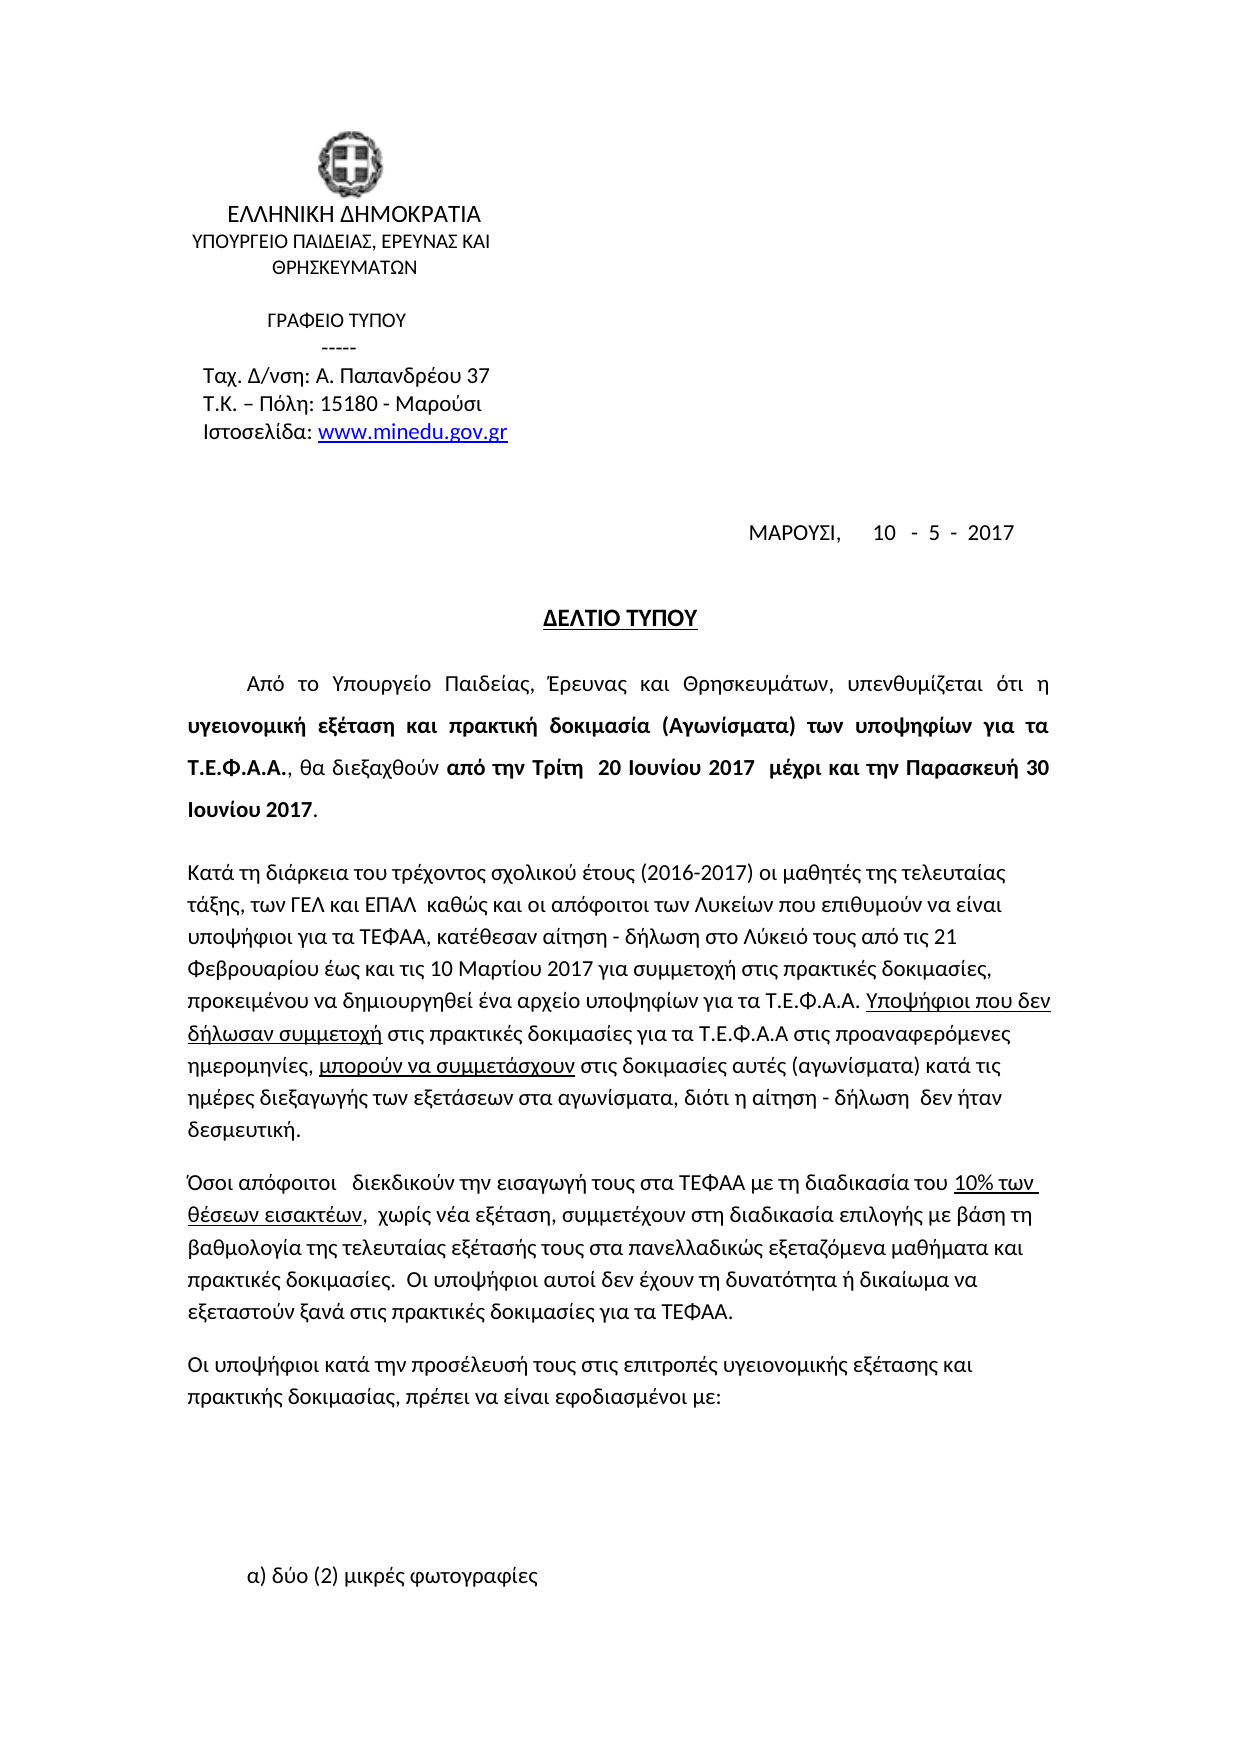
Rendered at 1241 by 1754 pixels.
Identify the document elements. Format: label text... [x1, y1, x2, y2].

text Από το Υπουργείο Παιδείας, Έρευνας και Θρησκευμάτων, υπενθυμίζεται ότι η υγειονομική εξέταση και πρακτική δοκιμασία (Αγωνίσματα) των υποψηφίων για τα Τ.Ε.Φ.Α.Α., θα διεξαχθούν από την Τρίτη 20 Ιουνίου 2017 μέχρι και την Παρασκευή 30 Ιουνίου 2017. [187, 669, 1050, 823]
text Ταχ. Δ/νση: Α. Παπανδρέου 37 [187, 361, 1053, 389]
text α) δύο (2) μικρές φωτογραφίες [187, 1561, 1082, 1589]
text ΓΡΑΦΕΙΟ ΤΥΠΟΥ [187, 308, 1053, 333]
text ΜΑΡΟΥΣΙ, 10 - 5 - 2017 [187, 518, 1053, 546]
text ΕΛΛΗΝΙΚΗ ΔΗΜΟΚΡΑΤΙΑ [187, 198, 1053, 229]
text ΔΕΛΤΙΟ ΤΥΠΟΥ [187, 602, 1053, 633]
text Τ.Κ. – Πόλη: 15180 - Μαρούσι [187, 389, 1053, 417]
text ----- [187, 333, 1053, 361]
text ΥΠΟΥΡΓΕΙΟ ΠΑΙΔΕΙΑΣ, ΕΡΕΥΝΑΣ ΚΑΙ [187, 229, 1053, 254]
text ΘΡΗΣΚΕΥΜΑΤΩΝ [187, 254, 1053, 279]
text Ιστοσελίδα: www.minedu.gov.gr [187, 417, 1053, 445]
picture [317, 131, 385, 199]
